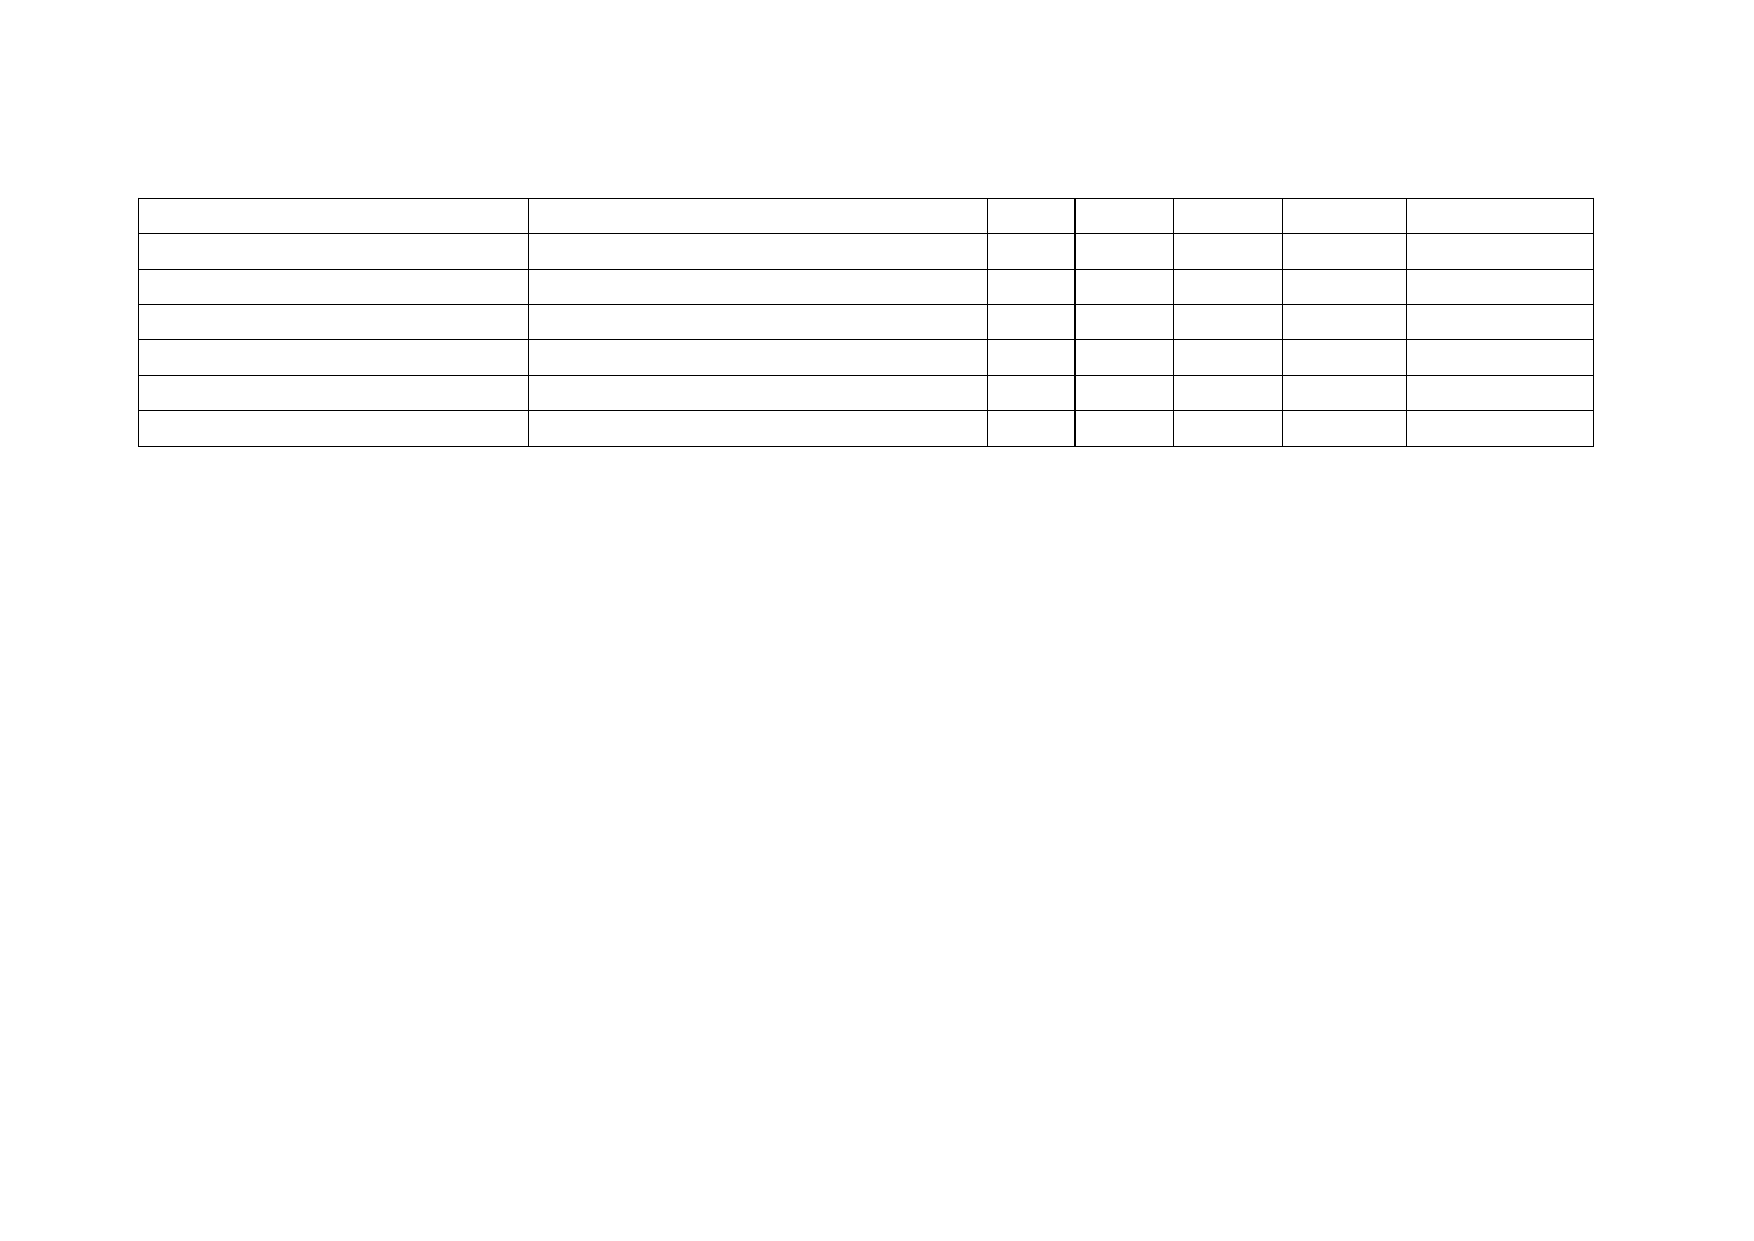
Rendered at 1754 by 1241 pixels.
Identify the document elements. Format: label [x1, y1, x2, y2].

table_cell [139, 376, 528, 410]
table_cell [1174, 199, 1282, 233]
table_cell [139, 305, 528, 339]
table_cell [139, 340, 528, 375]
table_cell [1283, 199, 1406, 233]
table_cell [988, 376, 1074, 410]
table_cell [1407, 270, 1593, 304]
table_cell [1174, 234, 1282, 268]
table_cell [1407, 411, 1593, 446]
table_cell [139, 234, 528, 268]
table_cell [1076, 305, 1173, 339]
table_cell [529, 234, 987, 268]
table_cell [1283, 234, 1406, 268]
table_cell [1283, 376, 1406, 410]
table_cell [988, 305, 1074, 339]
table_cell [529, 411, 987, 446]
table_cell [988, 340, 1074, 375]
table_cell [1283, 270, 1406, 304]
table_cell [1174, 340, 1282, 375]
table_cell [139, 199, 528, 233]
table_cell [1076, 199, 1173, 233]
table_cell [1407, 376, 1593, 410]
table_cell [1174, 376, 1282, 410]
table_cell [529, 270, 987, 304]
table_cell [1283, 411, 1406, 446]
table_cell [1076, 411, 1173, 446]
table_cell [1407, 305, 1593, 339]
table_cell [529, 340, 987, 375]
table_cell [529, 199, 987, 233]
table_cell [988, 234, 1074, 268]
table_cell [529, 376, 987, 410]
table_cell [988, 199, 1074, 233]
table_cell [988, 270, 1074, 304]
table_cell [1076, 376, 1173, 410]
table_cell [1174, 270, 1282, 304]
table_cell [1076, 234, 1173, 268]
table_cell [139, 411, 528, 446]
table_cell [1283, 305, 1406, 339]
table_cell [1174, 305, 1282, 339]
table_cell [1076, 340, 1173, 375]
table_cell [1283, 340, 1406, 375]
table_cell [1407, 234, 1593, 268]
table_cell [529, 305, 987, 339]
table_cell [139, 270, 528, 304]
table_cell [1174, 411, 1282, 446]
table_cell [1407, 340, 1593, 375]
table_cell [1076, 270, 1173, 304]
table_cell [988, 411, 1074, 446]
table_cell [1407, 199, 1593, 233]
